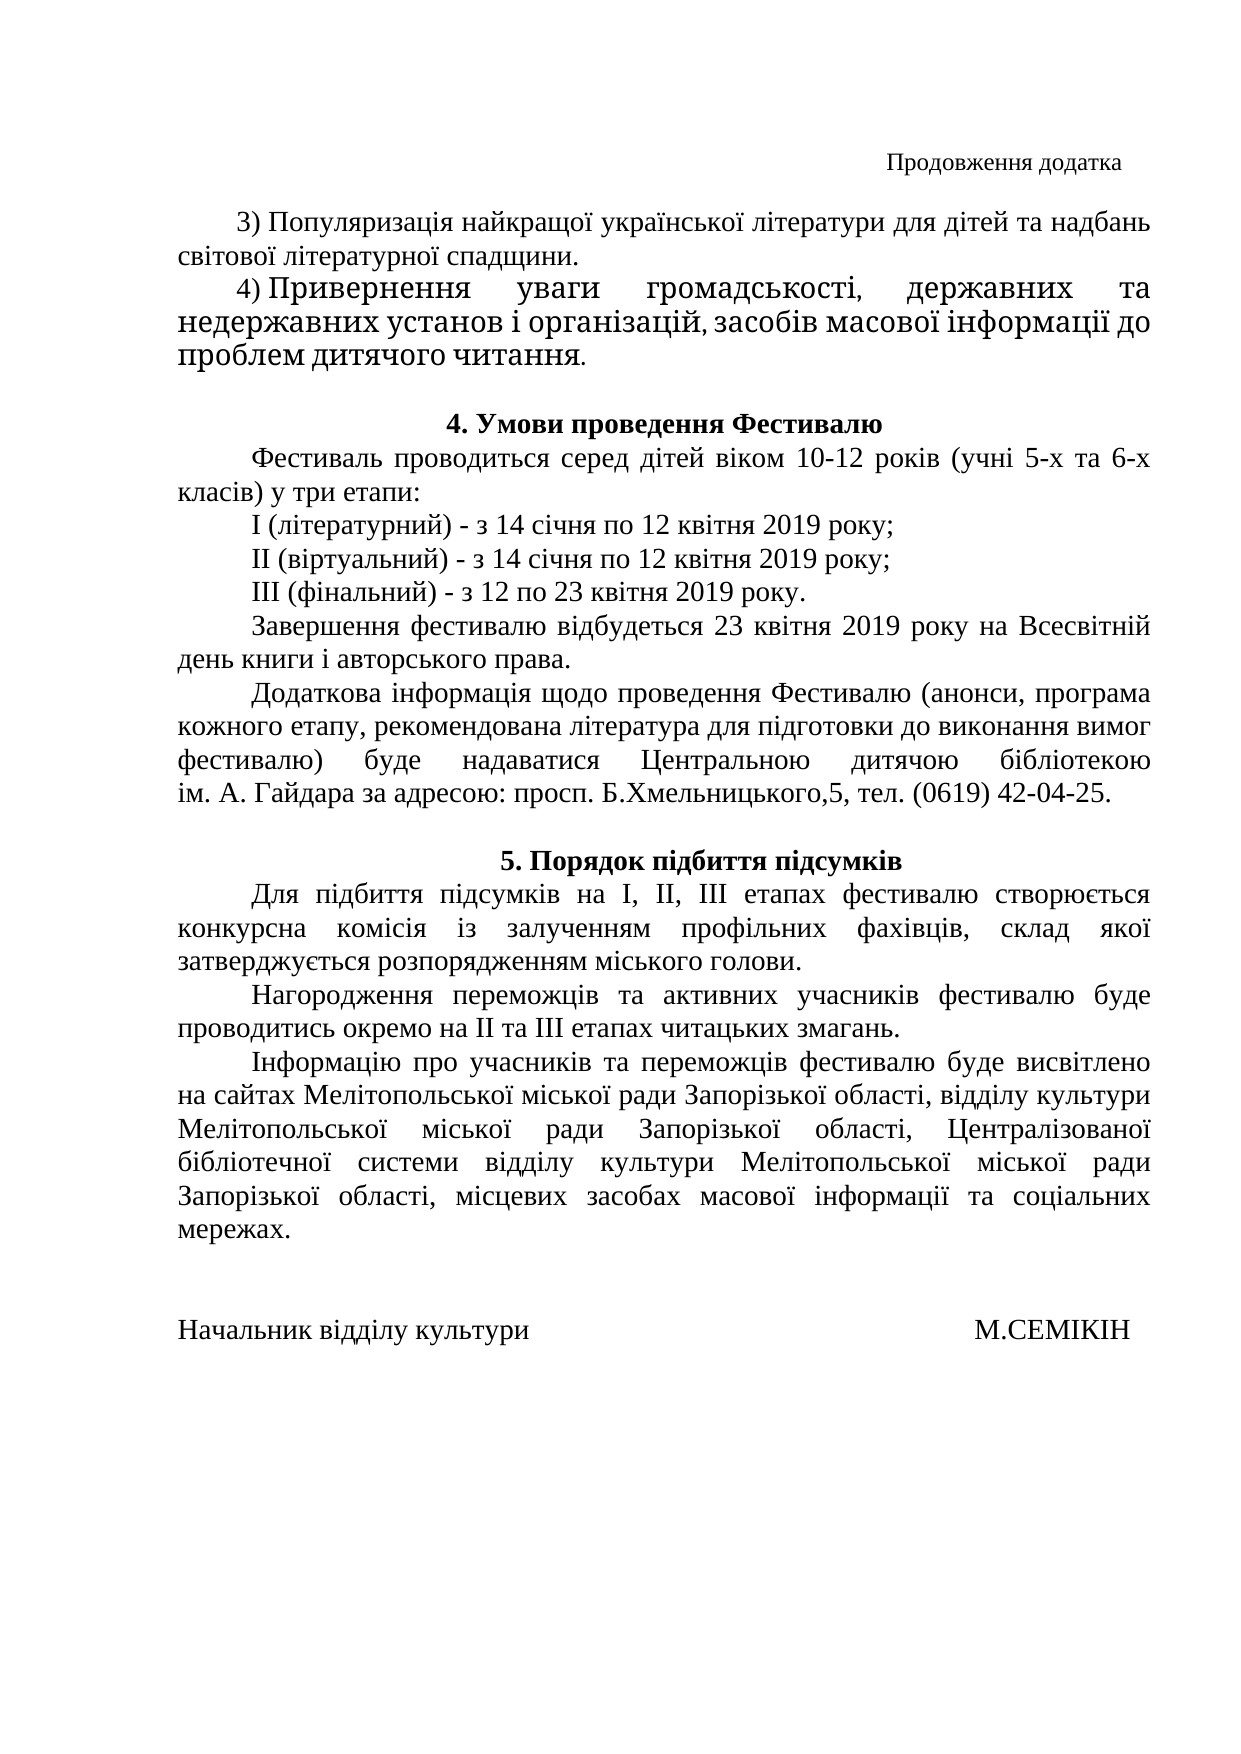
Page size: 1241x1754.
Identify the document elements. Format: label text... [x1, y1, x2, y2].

text І (літературний) - з 14 січня по 12 квітня 2019 року; [177, 507, 1152, 541]
text Інформацію про учасників та переможців фестивалю буде висвітлено на сайтах Мелітопольської міської ради Запорізької області, відділу культури Мелітопольської міської ради Запорізької області, Централізованої бібліотечної системи відділу культури Мелітопольської міської ради Запорізької області, місцевих засобах масової інформації та соціальних мережах. [177, 1044, 1152, 1245]
text Продовження додатка [886, 147, 1152, 176]
text Додаткова інформація щодо проведення Фестивалю (анонси, програма кожного етапу, рекомендована література для підготовки до виконання вимог фестивалю) буде надаватися Центральною дитячою бібліотекою ім. А. Гайдара за адресою: просп. Б.Хмельницького,5, тел. (0619) 42-04-25. [177, 675, 1152, 809]
text ІІ (віртуальний) - з 14 січня по 12 квітня 2019 року; [177, 541, 1152, 574]
text Фестиваль проводиться серед дітей віком 10-12 років (учні 5-х та 6-х класів) у три етапи: [177, 440, 1152, 507]
text 3) Популяризація найкращої української літератури для дітей та надбань світової літературної спадщини. [177, 204, 1152, 271]
text Для підбиття підсумків на І, ІІ, ІІІ етапах фестивалю створюється конкурсна комісія із залученням профільних фахівців, склад якої затверджується розпорядженням міського голови. [177, 876, 1152, 977]
text Нагородження переможців та активних учасників фестивалю буде проводитись окремо на ІІ та ІІІ етапах читацьких змагань. [177, 977, 1152, 1044]
text 4. Умови проведення Фестивалю [177, 407, 1152, 440]
text ІІІ (фінальний) - з 12 по 23 квітня 2019 року. [177, 574, 1152, 608]
text 5. Порядок підбиття підсумків [251, 843, 1152, 876]
text 4) Привернення уваги громадськості, державних та недержавних установ і організацій, засобів масової інформації до проблем дитячого читання. [177, 271, 1152, 373]
text Начальник відділу культури М.СЕМІКІН [177, 1312, 1152, 1346]
text Завершення фестивалю відбудеться 23 квітня 2019 року на Всесвітній день книги і авторського права. [177, 608, 1152, 675]
